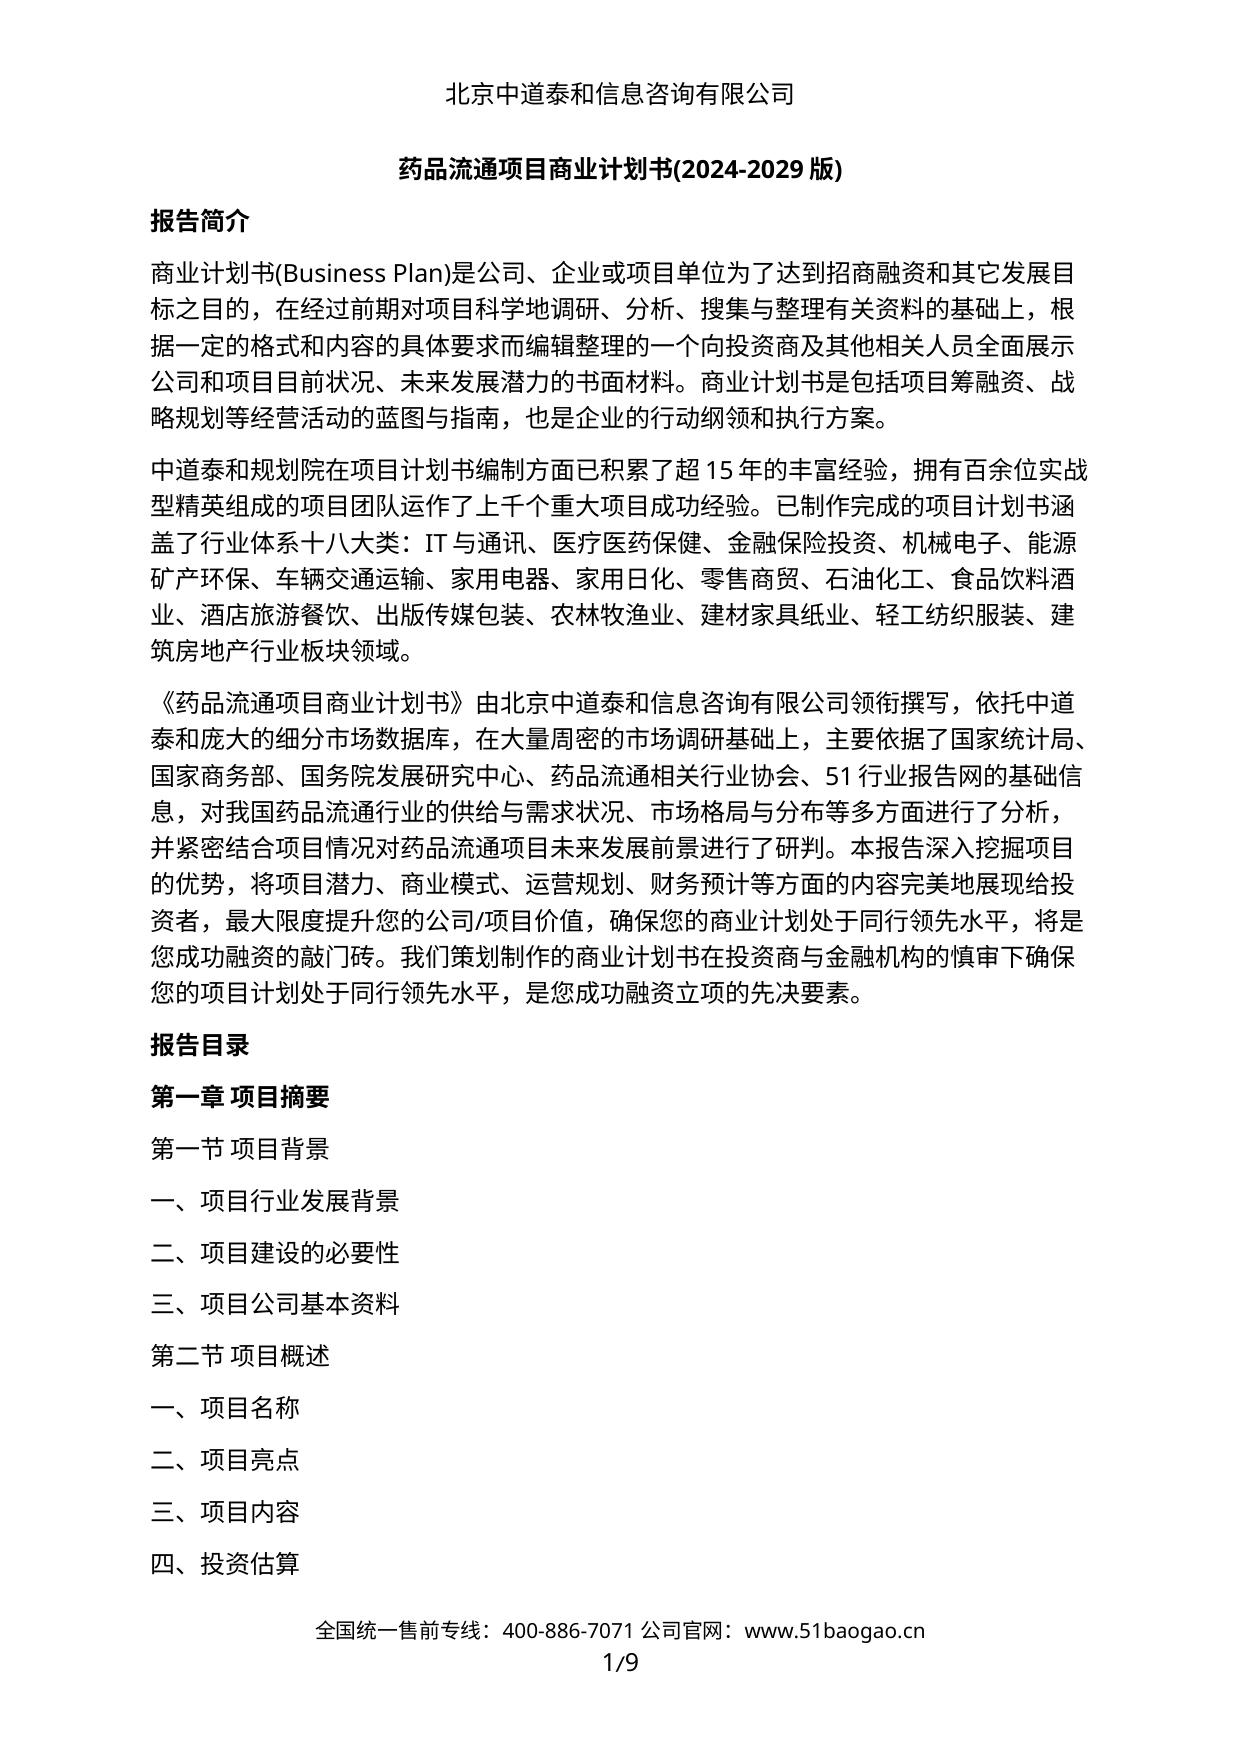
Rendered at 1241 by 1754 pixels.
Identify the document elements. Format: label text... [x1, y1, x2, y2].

text 三、项目公司基本资料 [150, 1285, 1090, 1321]
text 中道泰和规划院在项目计划书编制方面已积累了超15年的丰富经验，拥有百余位实战型精英组成的项目团队运作了上千个重大项目成功经验。已制作完成的项目计划书涵盖了行业体系十八大类：IT与通讯、医疗医药保健、金融保险投资、机械电子、能源矿产环保、车辆交通运输、家用电器、家用日化、零售商贸、石油化工、食品饮料酒业、酒店旅游餐饮、出版传媒包装、农林牧渔业、建材家具纸业、轻工纺织服装、建筑房地产行业板块领域。 [150, 451, 1090, 668]
text 二、项目亮点 [150, 1441, 1090, 1477]
text 报告简介 [150, 202, 1090, 238]
text 四、投资估算 [150, 1544, 1090, 1581]
text 药品流通项目商业计划书(2024-2029版) [150, 150, 1090, 186]
text 三、项目内容 [150, 1492, 1090, 1529]
text 第一章 项目摘要 [150, 1077, 1090, 1114]
text 一、项目名称 [150, 1389, 1090, 1425]
text 一、项目行业发展背景 [150, 1181, 1090, 1217]
text 第二节 项目概述 [150, 1337, 1090, 1373]
text 二、项目建设的必要性 [150, 1233, 1090, 1269]
text 商业计划书(Business Plan)是公司、企业或项目单位为了达到招商融资和其它发展目标之目的，在经过前期对项目科学地调研、分析、搜集与整理有关资料的基础上，根据一定的格式和内容的具体要求而编辑整理的一个向投资商及其他相关人员全面展示公司和项目目前状况、未来发展潜力的书面材料。商业计划书是包括项目筹融资、战略规划等经营活动的蓝图与指南，也是企业的行动纲领和执行方案。 [150, 254, 1090, 435]
text 报告目录 [150, 1026, 1090, 1062]
text 第一节 项目背景 [150, 1129, 1090, 1166]
text 《药品流通项目商业计划书》由北京中道泰和信息咨询有限公司领衔撰写，依托中道泰和庞大的细分市场数据库，在大量周密的市场调研基础上，主要依据了国家统计局、国家商务部、国务院发展研究中心、药品流通相关行业协会、51行业报告网的基础信息，对我国药品流通行业的供给与需求状况、市场格局与分布等多方面进行了分析，并紧密结合项目情况对药品流通项目未来发展前景进行了研判。本报告深入挖掘项目的优势，将项目潜力、商业模式、运营规划、财务预计等方面的内容完美地展现给投资者，最大限度提升您的公司/项目价值，确保您的商业计划处于同行领先水平，将是您成功融资的敲门砖。我们策划制作的商业计划书在投资商与金融机构的慎审下确保您的项目计划处于同行领先水平，是您成功融资立项的先决要素。 [150, 684, 1090, 1010]
